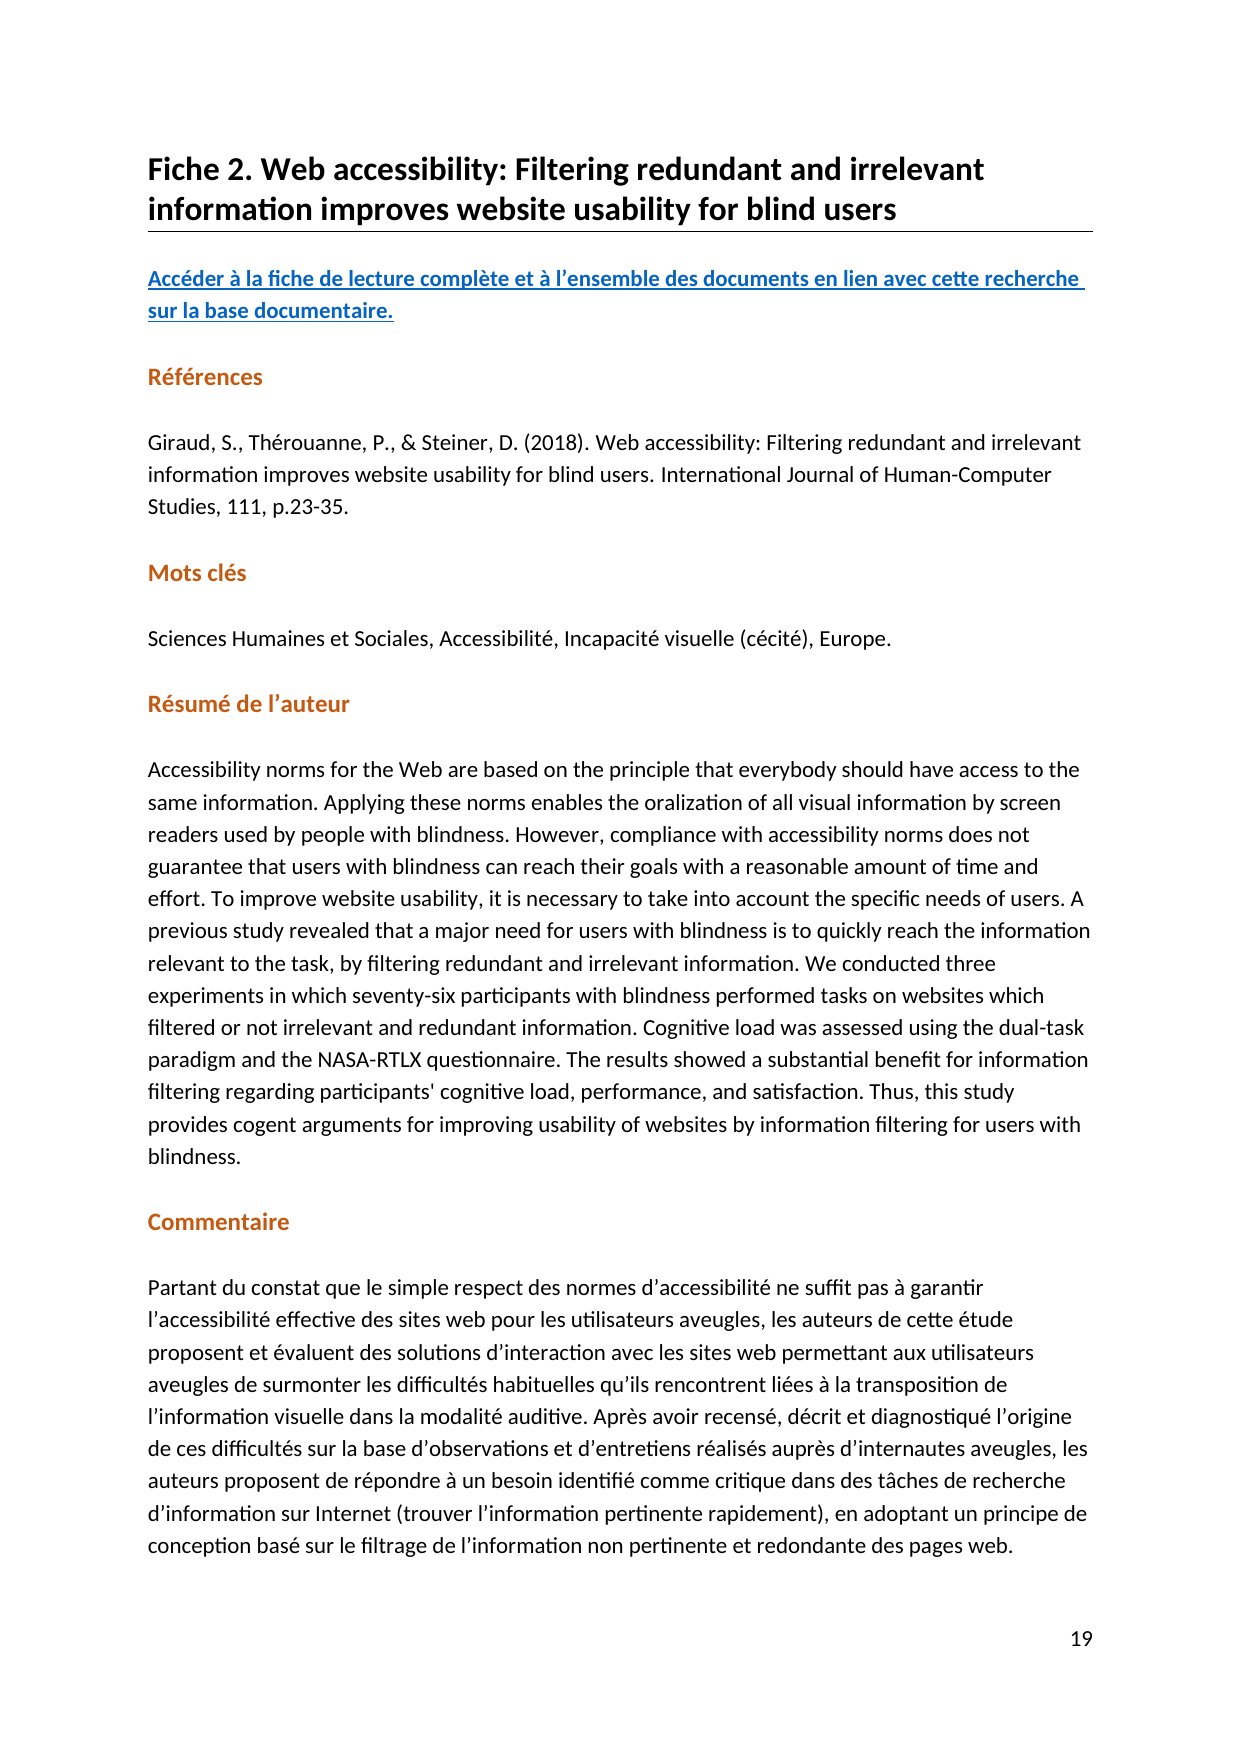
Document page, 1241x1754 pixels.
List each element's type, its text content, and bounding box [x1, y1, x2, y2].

text Mots clés [148, 557, 1093, 587]
subtitle Fiche 2. Web accessibility: Filtering redundant and irrelevant information improves website usability for blind users [148, 148, 1093, 231]
text Sciences Humaines et Sociales, Accessibilité, Incapacité visuelle (cécité), Europe. [148, 624, 1093, 652]
text Commentaire [148, 1206, 1093, 1237]
text Giraud, S., Thérouanne, P., & Steiner, D. (2018). Web accessibility: Filtering redundant and irrelevant information improves website usability for blind users. International Journal of Human-Computer Studies, 111, p.23-35. [148, 428, 1093, 521]
text Résumé de l’auteur [148, 688, 1093, 719]
text Partant du constat que le simple respect des normes d’accessibilité ne suffit pas à garantir l’accessibilité effective des sites web pour les utilisateurs aveugles, les auteurs de cette étude proposent et évaluent des solutions d’interaction avec les sites web permettant aux utilisateurs aveugles de surmonter les difficultés habituelles qu’ils rencontrent liées à la transposition de l’information visuelle dans la modalité auditive. Après avoir recensé, décrit et diagnostiqué l’origine de ces difficultés sur la base d’observations et d’entretiens réalisés auprès d’internautes aveugles, les auteurs proposent de répondre à un besoin identifié comme critique dans des tâches de recherche d’information sur Internet (trouver l’information pertinente rapidement), en adoptant un principe de conception basé sur le filtrage de l’information non pertinente et redondante des pages web. [148, 1273, 1093, 1559]
text Accessibility norms for the Web are based on the principle that everybody should have access to the same information. Applying these norms enables the oralization of all visual information by screen readers used by people with blindness. However, compliance with accessibility norms does not guarantee that users with blindness can reach their goals with a reasonable amount of time and effort. To improve website usability, it is necessary to take into account the specific needs of users. A previous study revealed that a major need for users with blindness is to quickly reach the information relevant to the task, by filtering redundant and irrelevant information. We conducted three experiments in which seventy-six participants with blindness performed tasks on websites which filtered or not irrelevant and redundant information. Cognitive load was assessed using the dual-task paradigm and the NASA-RTLX questionnaire. The results showed a substantial benefit for information filtering regarding participants' cognitive load, performance, and satisfaction. Thus, this study provides cogent arguments for improving usability of websites by information filtering for users with blindness. [148, 756, 1093, 1170]
text Références [148, 361, 1093, 391]
text Accéder à la fiche de lecture complète et à l’ensemble des documents en lien avec cette recherche sur la base documentaire. [148, 264, 1093, 324]
